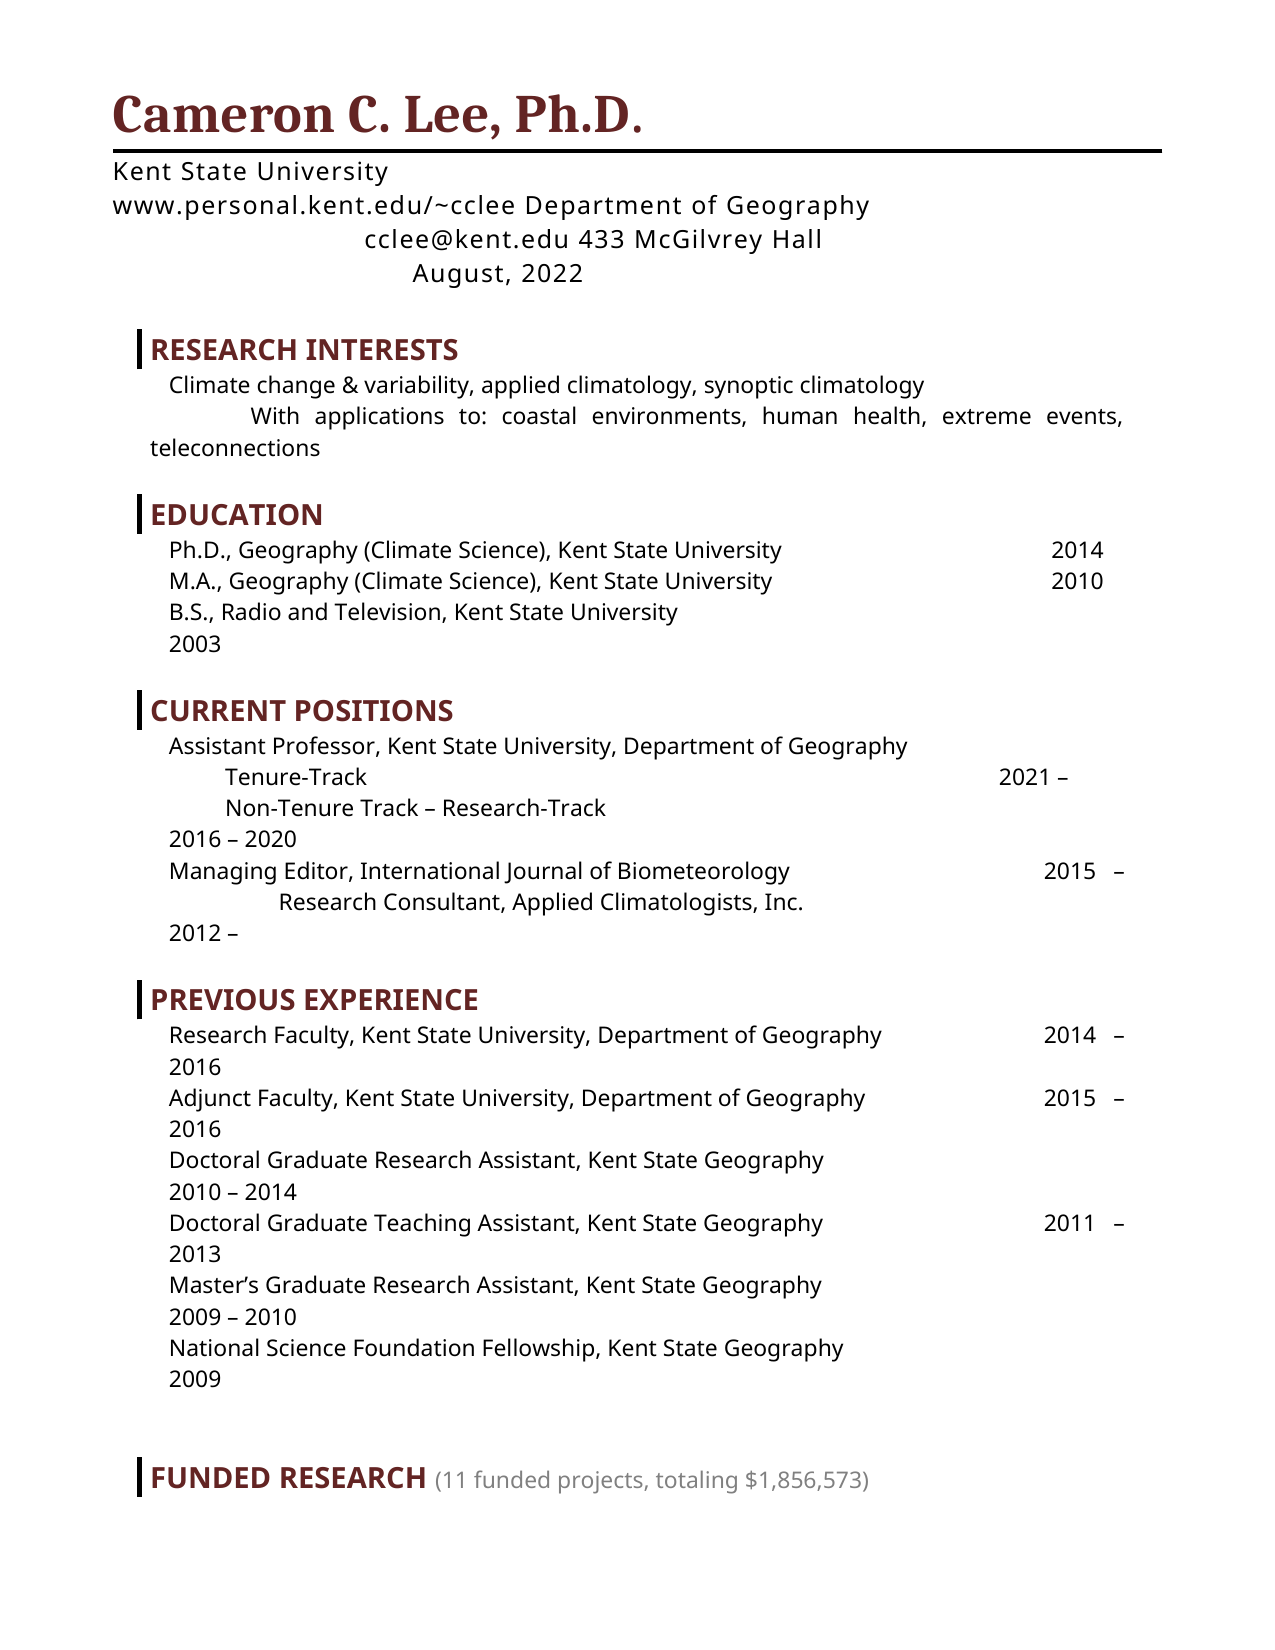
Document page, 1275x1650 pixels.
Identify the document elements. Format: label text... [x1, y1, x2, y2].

text Managing Editor, International Journal of Biometeorology 2015 – Research Consultant, Applied Climatologists, Inc. 2012 – [169, 855, 1125, 948]
text Assistant Professor, Kent State University, Department of Geography [169, 730, 1125, 761]
subtitle EDUCATION [150, 494, 1125, 534]
text Non-Tenure Track – Research-Track 2016 – 2020 [169, 792, 1125, 855]
text Master’s Graduate Research Assistant, Kent State Geography 2009 – 2010 [169, 1269, 1125, 1332]
text With applications to: coastal environments, human health, extreme events, teleconnections [150, 400, 1125, 463]
text Ph.D., Geography (Climate Science), Kent State University 2014 [169, 534, 1125, 565]
text Adjunct Faculty, Kent State University, Department of Geography 2015 – 2016 [169, 1082, 1125, 1144]
text M.A., Geography (Climate Science), Kent State University 2010 [169, 565, 1125, 596]
text Climate change & variability, applied climatology, synoptic climatology [169, 369, 1125, 400]
text FUNDED RESEARCH (11 funded projects, totaling $1,856,573) [150, 1457, 1125, 1497]
subtitle PREVIOUS EXPERIENCE [150, 980, 1125, 1019]
subtitle RESEARCH INTERESTS [150, 329, 1125, 369]
text Research Faculty, Kent State University, Department of Geography 2014 – 2016 [169, 1019, 1125, 1082]
subtitle CURRENT POSITIONS [150, 690, 1125, 730]
text B.S., Radio and Television, Kent State University 2003 [169, 596, 1125, 659]
text Doctoral Graduate Teaching Assistant, Kent State Geography 2011 – 2013 [169, 1207, 1125, 1269]
text Tenure-Track 2021 – [169, 761, 1125, 792]
text Doctoral Graduate Research Assistant, Kent State Geography 2010 – 2014 [169, 1144, 1125, 1207]
text National Science Foundation Fellowship, Kent State Geography 2009 [169, 1332, 1125, 1394]
